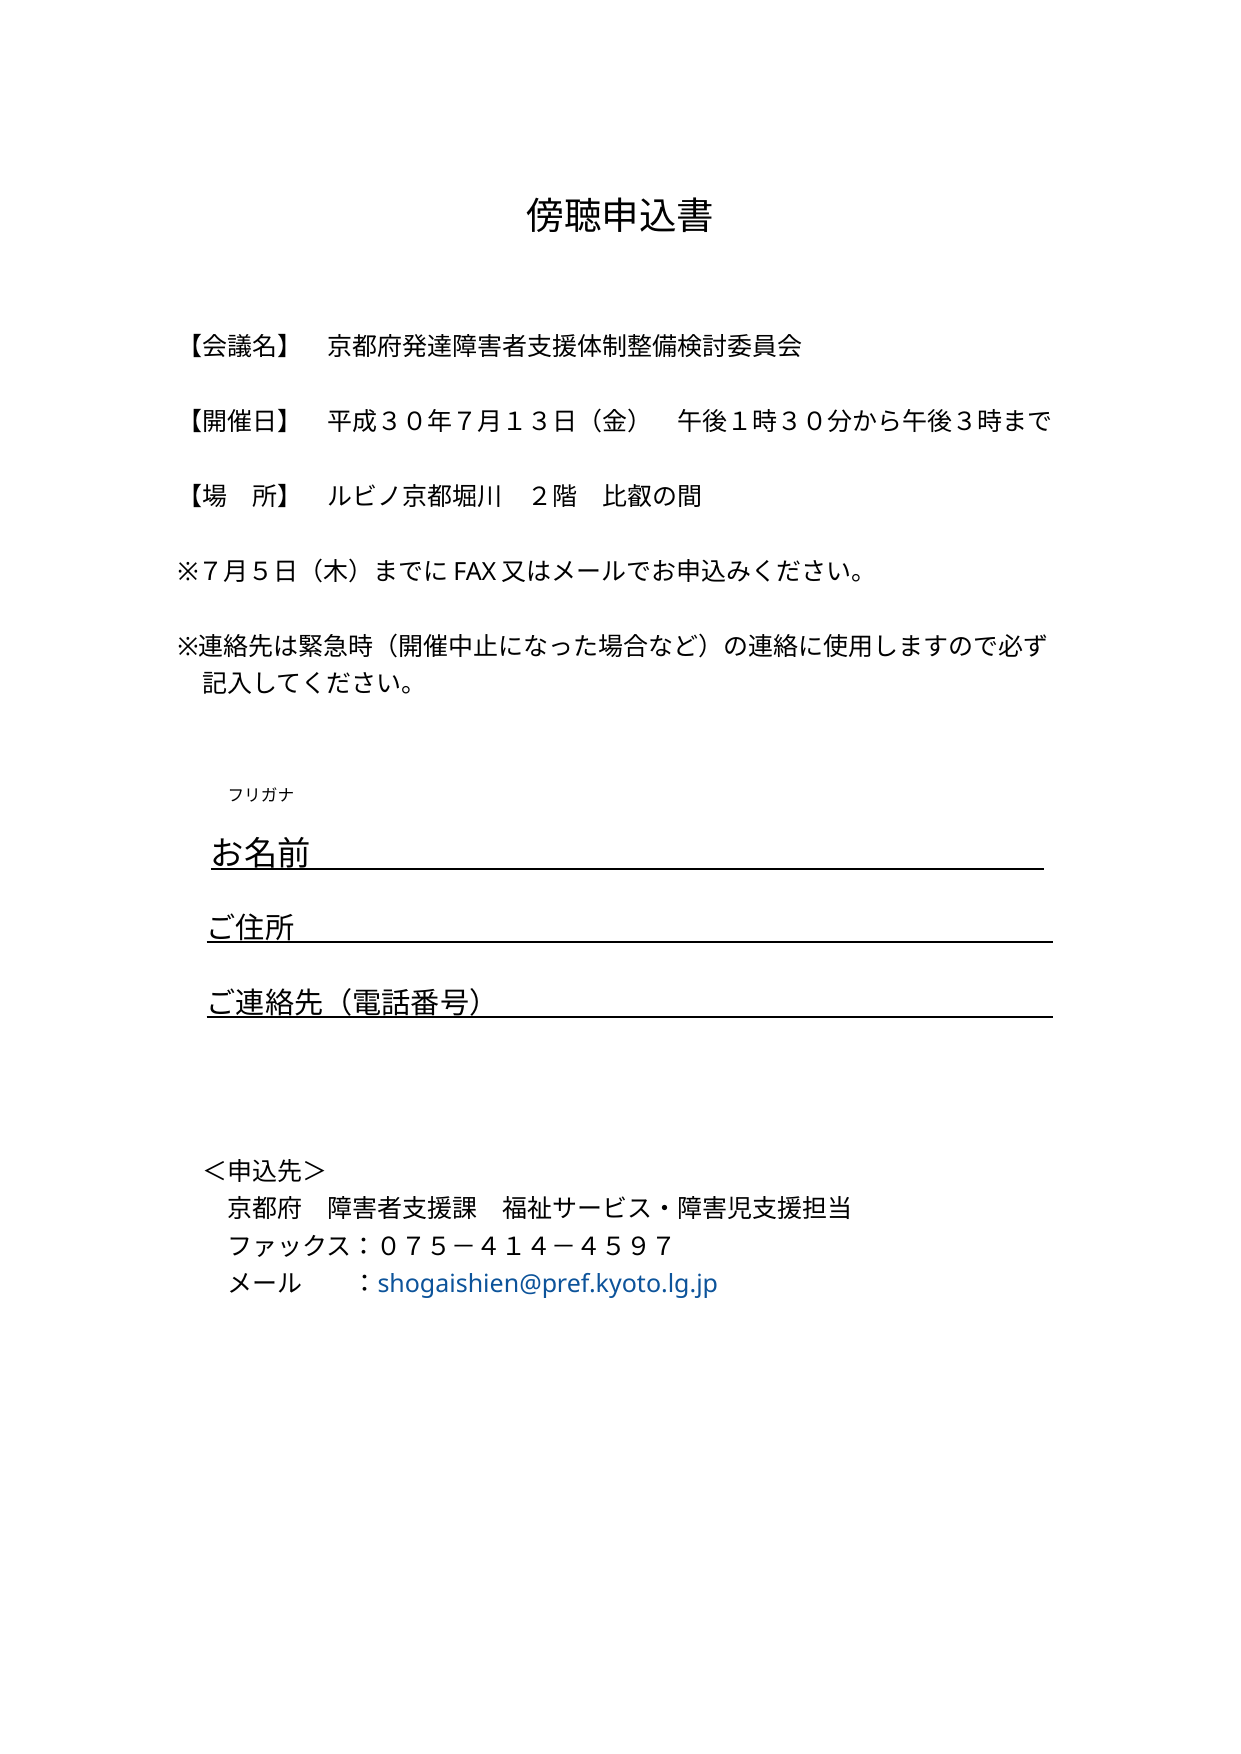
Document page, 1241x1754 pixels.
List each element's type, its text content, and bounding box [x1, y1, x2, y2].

text 傍聴申込書 [177, 176, 1063, 251]
text ※７月５日（木）までにFAX又はメールでお申込みください。 [177, 551, 1063, 588]
text 【場 所】 ルビノ京都堀川 ２階 比叡の間 [177, 476, 1063, 513]
text メール ：shogaishien@pref.kyoto.lg.jp [177, 1263, 1063, 1301]
text ※連絡先は緊急時（開催中止になった場合など）の連絡に使用しますので必ず記入してください。 [177, 626, 1063, 701]
text ご住所 [177, 888, 1063, 963]
text 京都府 障害者支援課 福祉サービス・障害児支援担当 [177, 1188, 1063, 1226]
text ご連絡先（電話番号） [177, 963, 1063, 1038]
text 【開催日】 平成３０年７月１３日（金） 午後１時３０分から午後３時まで [177, 401, 1063, 438]
text お名前 [177, 813, 1063, 888]
text 【会議名】 京都府発達障害者支援体制整備検討委員会 [177, 326, 1063, 363]
text ファックス：０７５－４１４－４５９７ [177, 1226, 1063, 1263]
text ＜申込先＞ [177, 1151, 1063, 1188]
text フリガナ [177, 776, 1063, 813]
